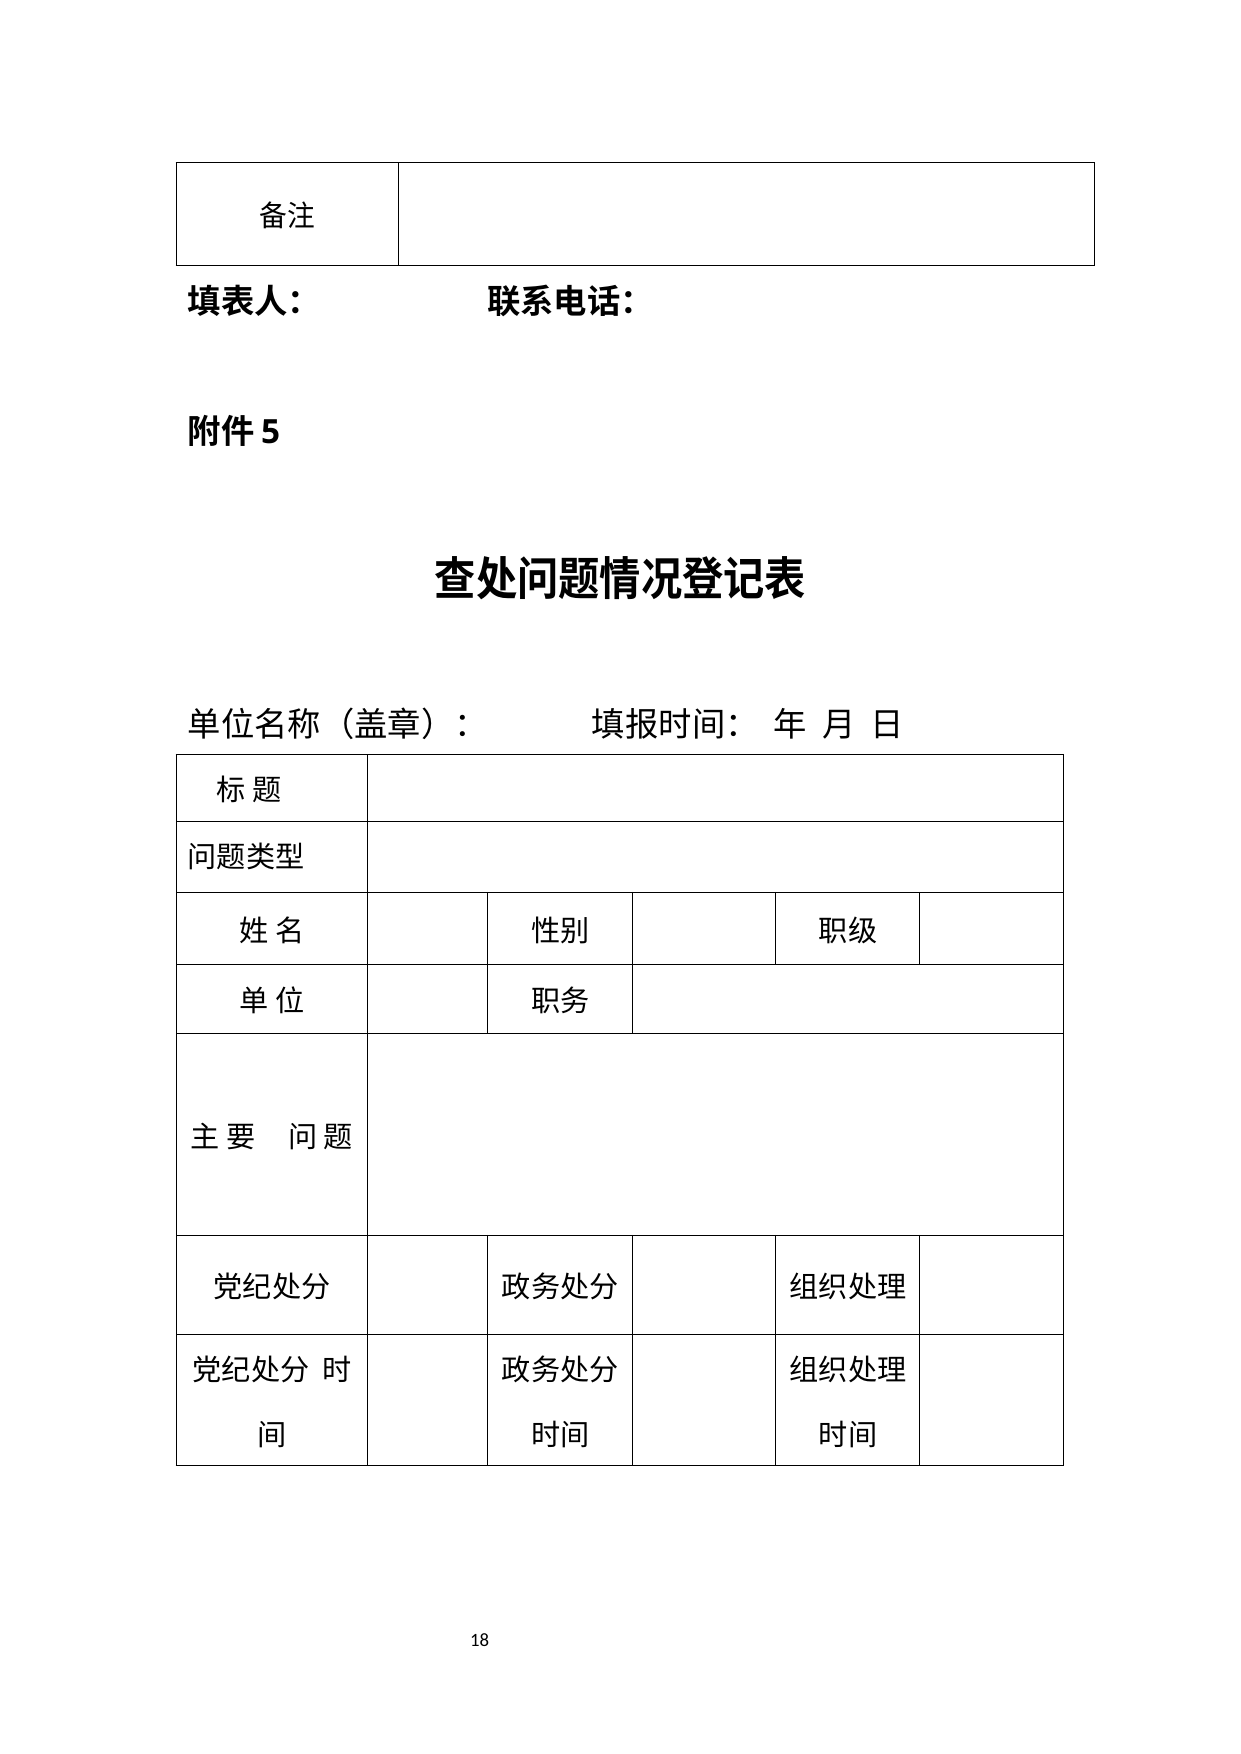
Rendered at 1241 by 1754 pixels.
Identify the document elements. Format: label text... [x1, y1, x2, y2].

table_cell [633, 1335, 775, 1465]
text 附件5 [187, 396, 1053, 461]
table_cell [368, 822, 1063, 892]
table_cell 党纪处分 时 间 [177, 1335, 367, 1465]
text 填表人： 联系电话： [187, 266, 1053, 331]
table_cell [633, 1236, 775, 1334]
table_cell 组织处理时间 [776, 1335, 919, 1465]
table_cell [368, 1236, 487, 1334]
table_cell [920, 1236, 1063, 1334]
text 查处问题情况登记表 [187, 526, 1053, 624]
text 单位名称（盖章）： 填报时间： 年 月 日 [187, 689, 1053, 754]
table_cell [633, 965, 1063, 1033]
table_cell 职务 [488, 965, 632, 1033]
table_header [368, 755, 1063, 821]
table_cell [399, 163, 1094, 265]
table_cell [633, 893, 775, 964]
table_cell 党纪处分 [177, 1236, 367, 1334]
table_cell [368, 1034, 1063, 1235]
table_cell [368, 893, 487, 964]
table_cell [368, 965, 487, 1033]
table_cell 姓 名 [177, 893, 367, 964]
table_cell 单 位 [177, 965, 367, 1033]
table_cell 备注 [177, 163, 398, 265]
table_cell 主 要 问 题 [177, 1034, 367, 1235]
table_cell 问题类型 [177, 822, 367, 892]
table_cell [920, 1335, 1063, 1465]
table_cell 政务处分 时间 [488, 1335, 632, 1465]
table_header 标 题 [177, 755, 367, 821]
table_cell 性别 [488, 893, 632, 964]
table_cell 组织处理 [776, 1236, 919, 1334]
table_cell [368, 1335, 487, 1465]
table_cell 职级 [776, 893, 919, 964]
table_cell 政务处分 [488, 1236, 632, 1334]
table_cell [920, 893, 1063, 964]
